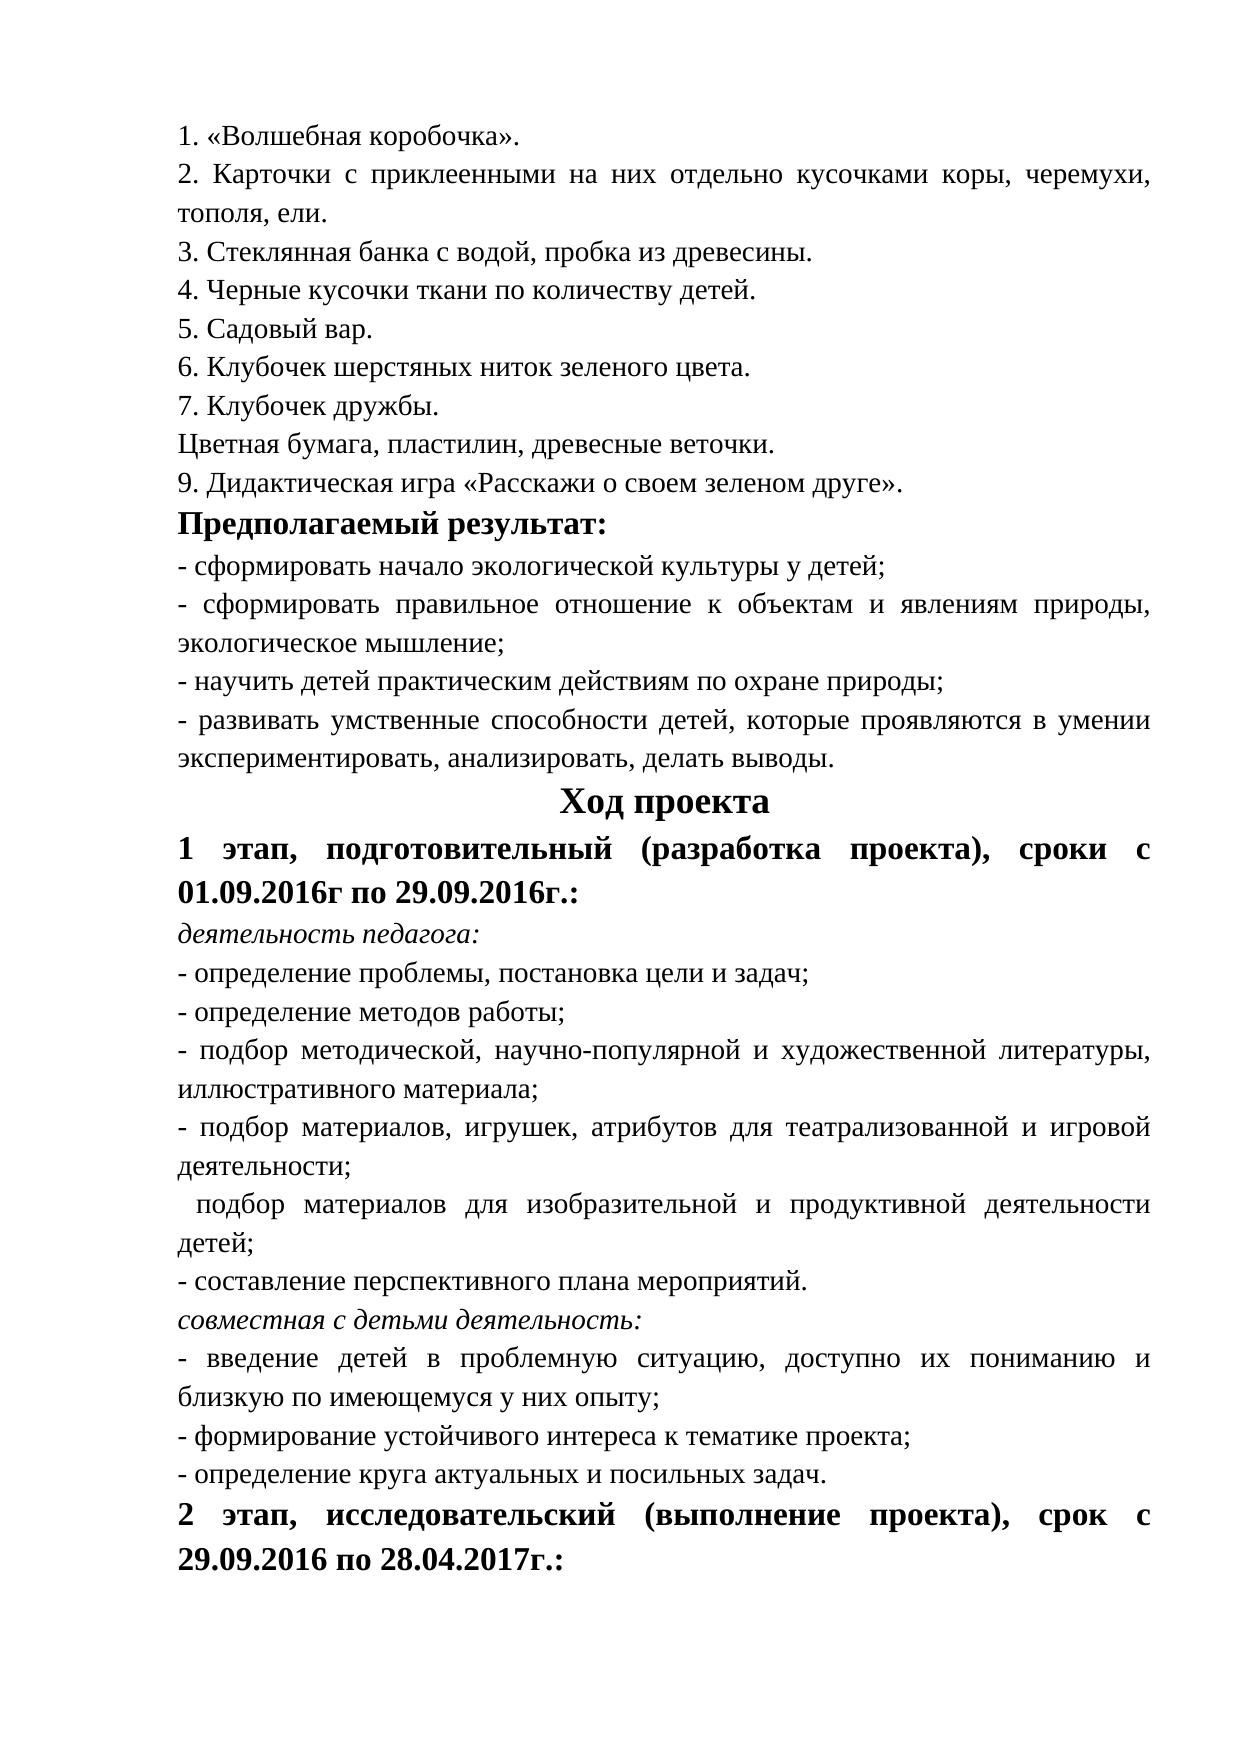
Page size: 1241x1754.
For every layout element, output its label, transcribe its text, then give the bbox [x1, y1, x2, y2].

text - определение круга актуальных и посильных задач. [177, 1456, 1152, 1490]
text - определение методов работы; [177, 994, 1152, 1027]
text 2. Карточки с приклеенными на них отдельно кусочками коры, черемухи, тополя, ели. [177, 157, 1152, 229]
text - сформировать начало экологической культуры у детей; [177, 548, 1152, 581]
text - сформировать правильное отношение к объектам и явлениям природы, экологическое мышление; [177, 586, 1152, 658]
text Цветная бумага, пластилин, древесные веточки. [177, 426, 1152, 460]
text - научить детей практическим действиям по охране природы; [177, 663, 1152, 697]
text - определение проблемы, постановка цели и задач; [177, 955, 1152, 989]
text - формирование устойчивого интереса к тематике проекта; [177, 1418, 1152, 1451]
text 2 этап, исследовательский (выполнение проекта), срок с 29.09.2016 по 28.04.2017г.: [177, 1495, 1152, 1577]
text Предполагаемый результат: [177, 503, 1152, 542]
text 4. Черные кусочки ткани по количеству детей. [177, 272, 1152, 306]
text - подбор методической, научно-популярной и художественной литературы, иллюстративного материала; [177, 1032, 1152, 1104]
text деятельность педагога: [177, 917, 1152, 950]
text 7. Клубочек дружбы. [177, 388, 1152, 421]
text 5. Садовый вар. [177, 311, 1152, 344]
text 3. Стеклянная банка с водой, пробка из древесины. [177, 234, 1152, 267]
text - подбор материалов, игрушек, атрибутов для театрализованной и игровой деятельности; [177, 1109, 1152, 1181]
text 1 этап, подготовительный (разработка проекта), сроки с 01.09.2016г по 29.09.2016г.: [177, 828, 1152, 911]
text - составление перспективного плана мероприятий. [177, 1263, 1152, 1297]
text подбор материалов для изобразительной и продуктивной деятельности детей; [177, 1186, 1152, 1258]
text 6. Клубочек шерстяных ниток зеленого цвета. [177, 349, 1152, 383]
text 1. «Волшебная коробочка». [177, 118, 1152, 152]
text - введение детей в проблемную ситуацию, доступно их пониманию и близкую по имеющемуся у них опыту; [177, 1341, 1152, 1413]
text - развивать умственные способности детей, которые проявляются в умении экспериментировать, анализировать, делать выводы. [177, 702, 1152, 774]
text Ход проекта [177, 779, 1152, 822]
text совместная с детьми деятельность: [177, 1302, 1152, 1336]
text 9. Дидактическая игра «Расскажи о своем зеленом друге». [177, 465, 1152, 498]
